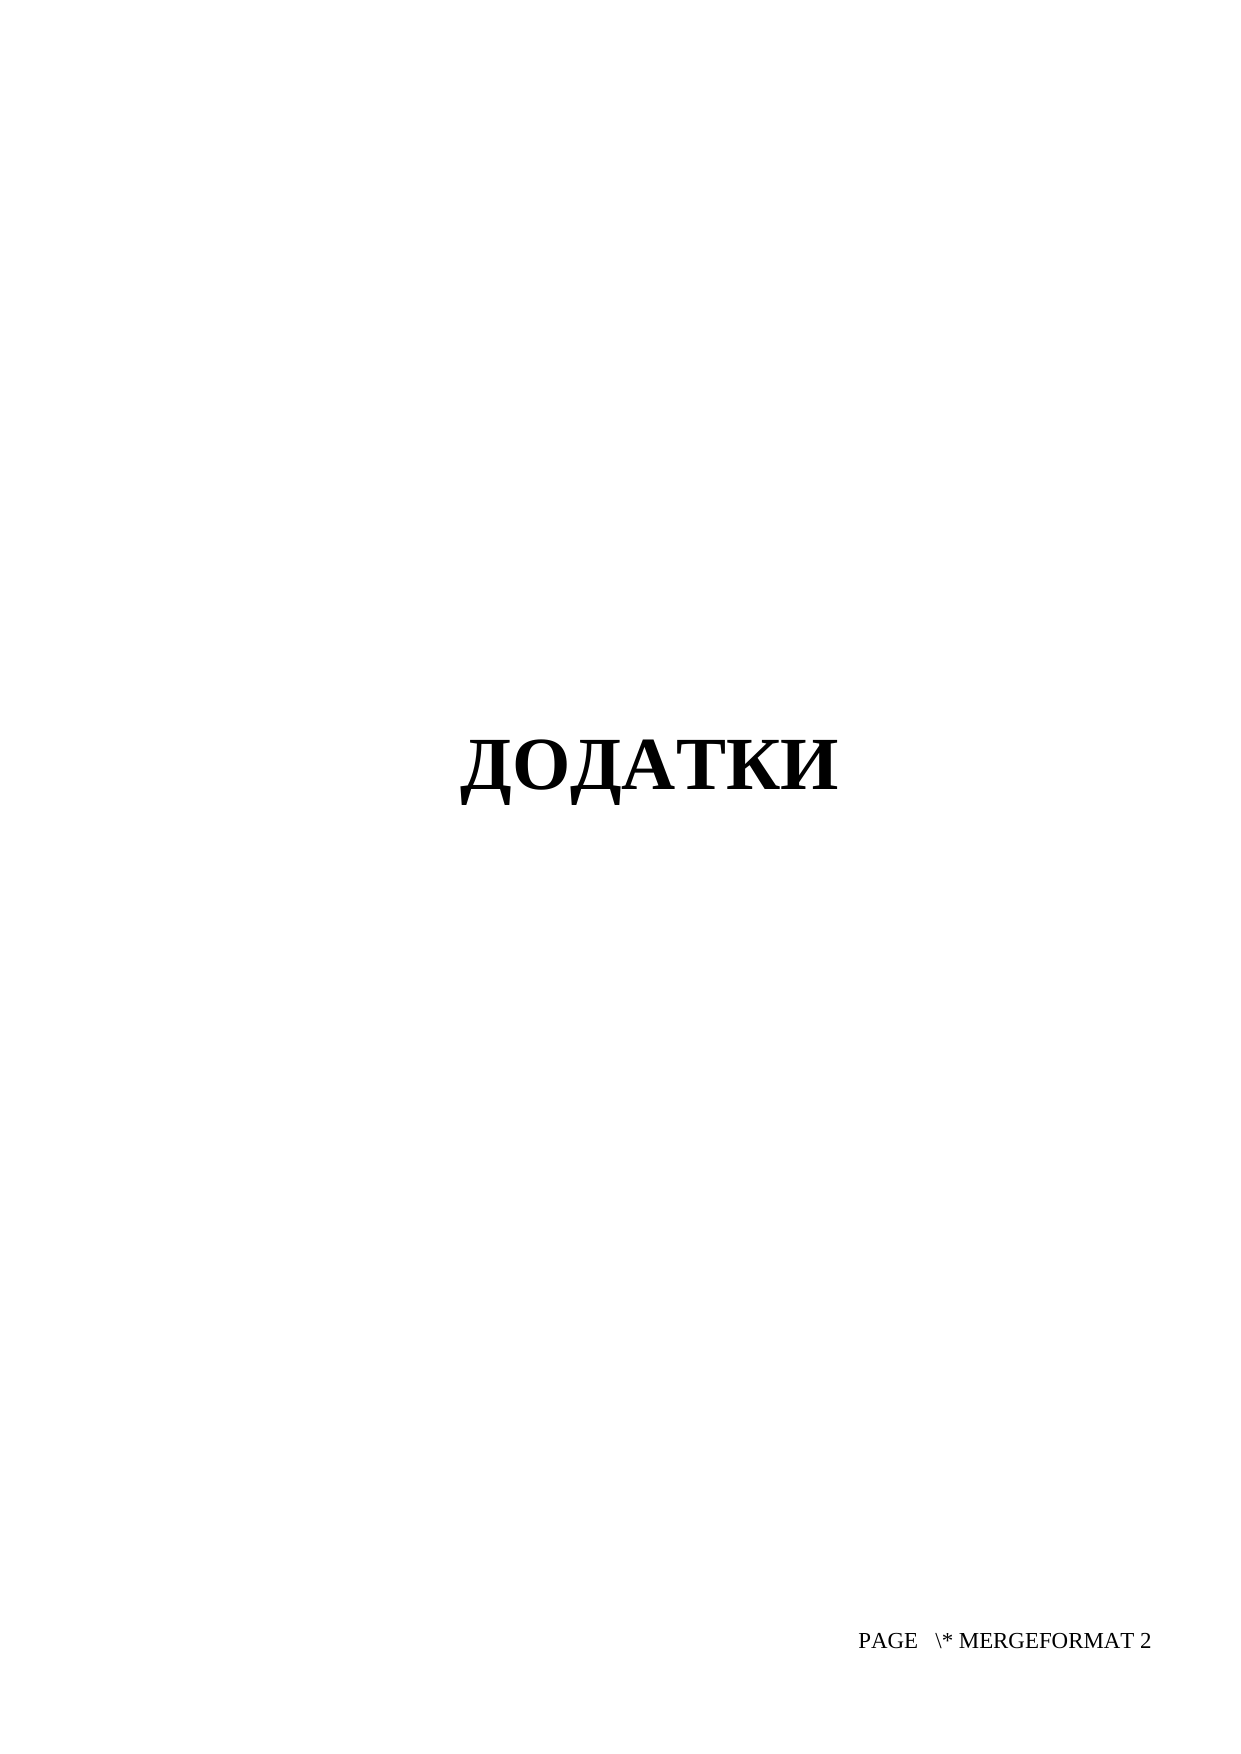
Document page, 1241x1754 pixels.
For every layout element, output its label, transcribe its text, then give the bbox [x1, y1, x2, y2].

text ДОДАТКИ [148, 720, 1152, 806]
